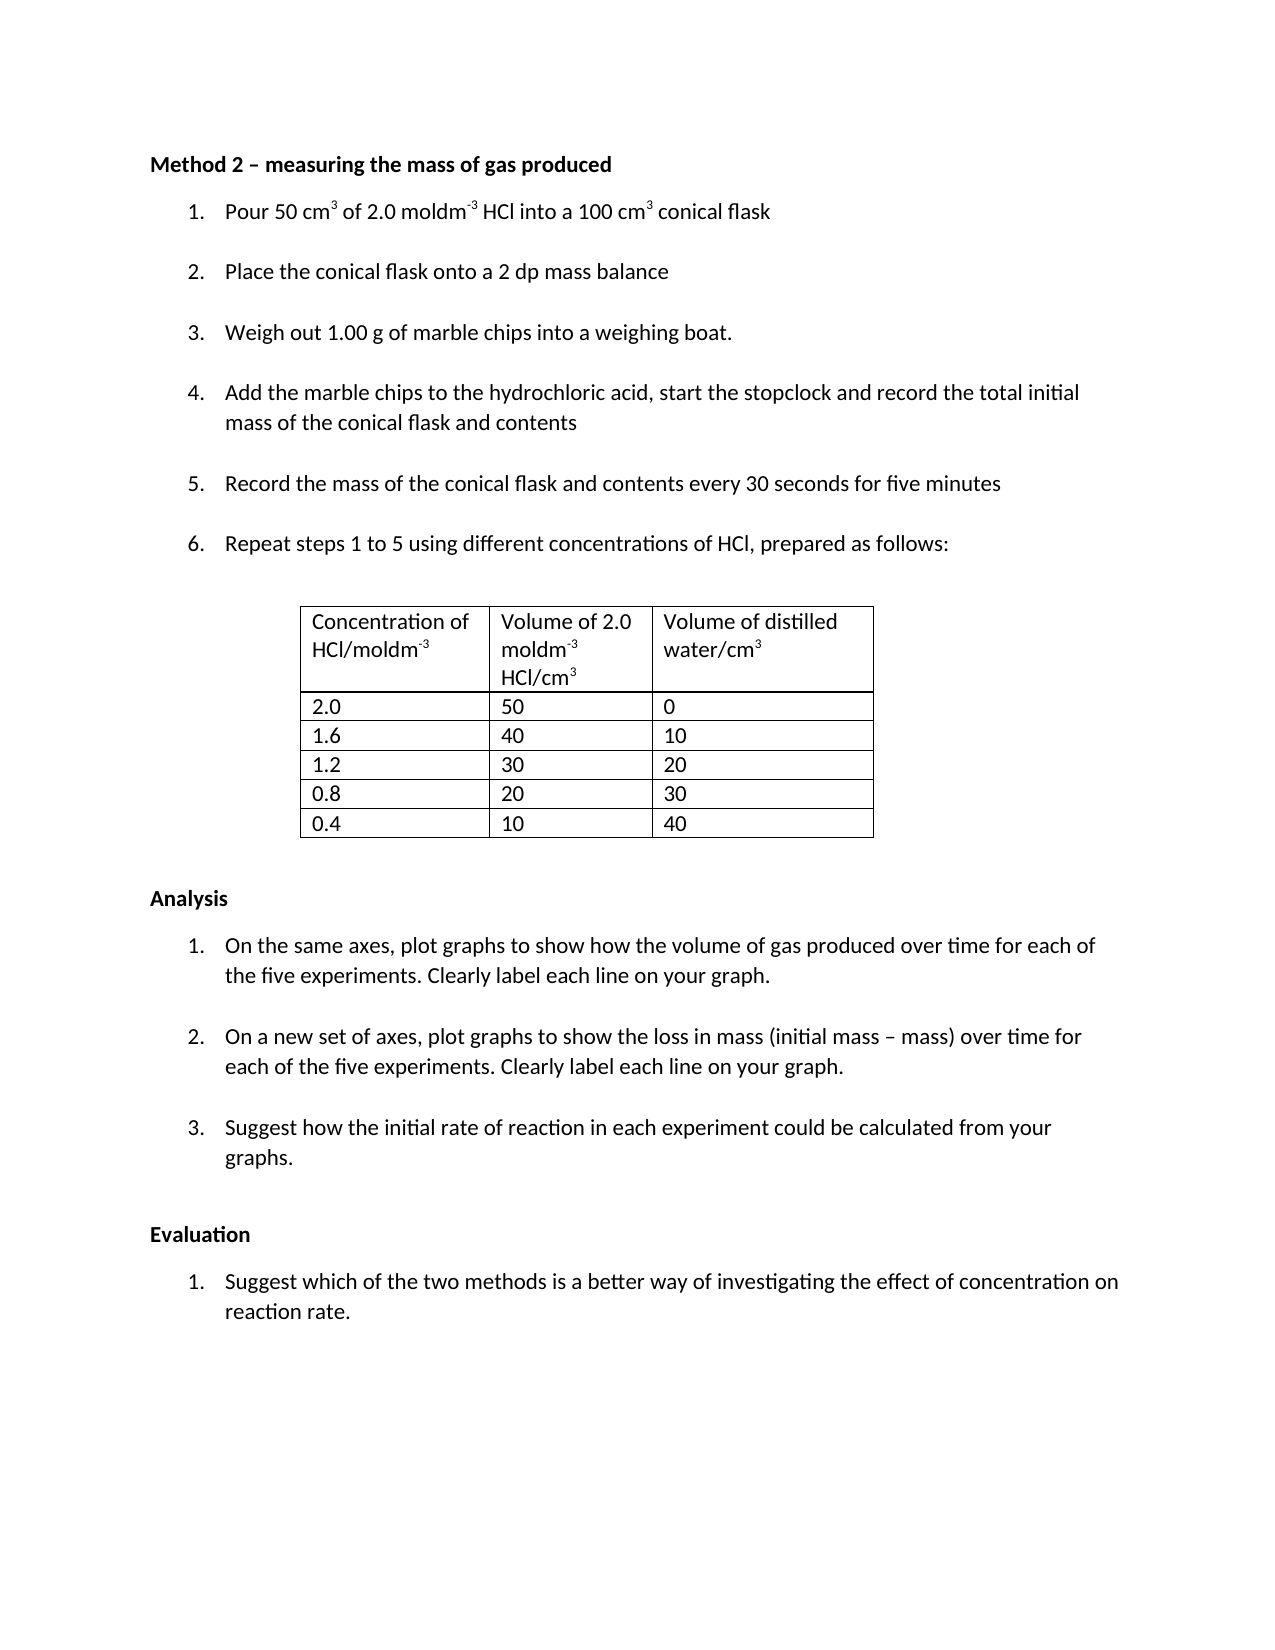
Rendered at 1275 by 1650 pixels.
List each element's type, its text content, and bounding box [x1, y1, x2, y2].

table_cell 10 [490, 809, 652, 837]
list Record the mass of the conical flask and contents every 30 seconds for five minutes [187, 469, 1125, 497]
text Analysis [150, 884, 1125, 913]
table_cell 0 [653, 693, 873, 720]
list On the same axes, plot graphs to show how the volume of gas produced over time for each of the five experiments. Clearly label each line on your graph. [187, 931, 1125, 990]
table_cell 0.8 [301, 780, 489, 808]
list Repeat steps 1 to 5 using different concentrations of HCl, prepared as follows: [187, 529, 1125, 557]
table_cell 20 [490, 780, 652, 808]
list Suggest which of the two methods is a better way of investigating the effect of concentration on reaction rate. [187, 1267, 1125, 1325]
table_cell 30 [490, 751, 652, 778]
table_cell 20 [653, 751, 873, 778]
list Suggest how the initial rate of reaction in each experiment could be calculated from your graphs. [187, 1113, 1125, 1171]
table_cell 2.0 [301, 693, 489, 720]
table_cell 1.2 [301, 751, 489, 778]
list Place the conical flask onto a 2 dp mass balance [187, 257, 1125, 285]
table_header Volume of 2.0 moldm-3 HCl/cm3 [490, 607, 652, 691]
table_cell 30 [653, 780, 873, 808]
table_header Concentration of HCl/moldm-3 [301, 607, 489, 691]
table_header Volume of distilled water/cm3 [653, 607, 873, 691]
table_cell 50 [490, 693, 652, 720]
list On a new set of axes, plot graphs to show the loss in mass (initial mass – mass) over time for each of the five experiments. Clearly label each line on your graph. [187, 1022, 1125, 1080]
table_cell 10 [653, 721, 873, 749]
table_cell 40 [490, 721, 652, 749]
table_cell 0.4 [301, 809, 489, 837]
list Add the marble chips to the hydrochloric acid, start the stopclock and record the total initial mass of the conical flask and contents [187, 378, 1125, 436]
table_cell 1.6 [301, 721, 489, 749]
list Pour 50 cm3 of 2.0 moldm-3 HCl into a 100 cm3 conical flask [187, 197, 1125, 225]
table_cell 40 [653, 809, 873, 837]
text Evaluation [150, 1220, 1125, 1248]
text Method 2 – measuring the mass of gas produced [150, 150, 1125, 178]
list Weigh out 1.00 g of marble chips into a weighing boat. [187, 318, 1125, 346]
